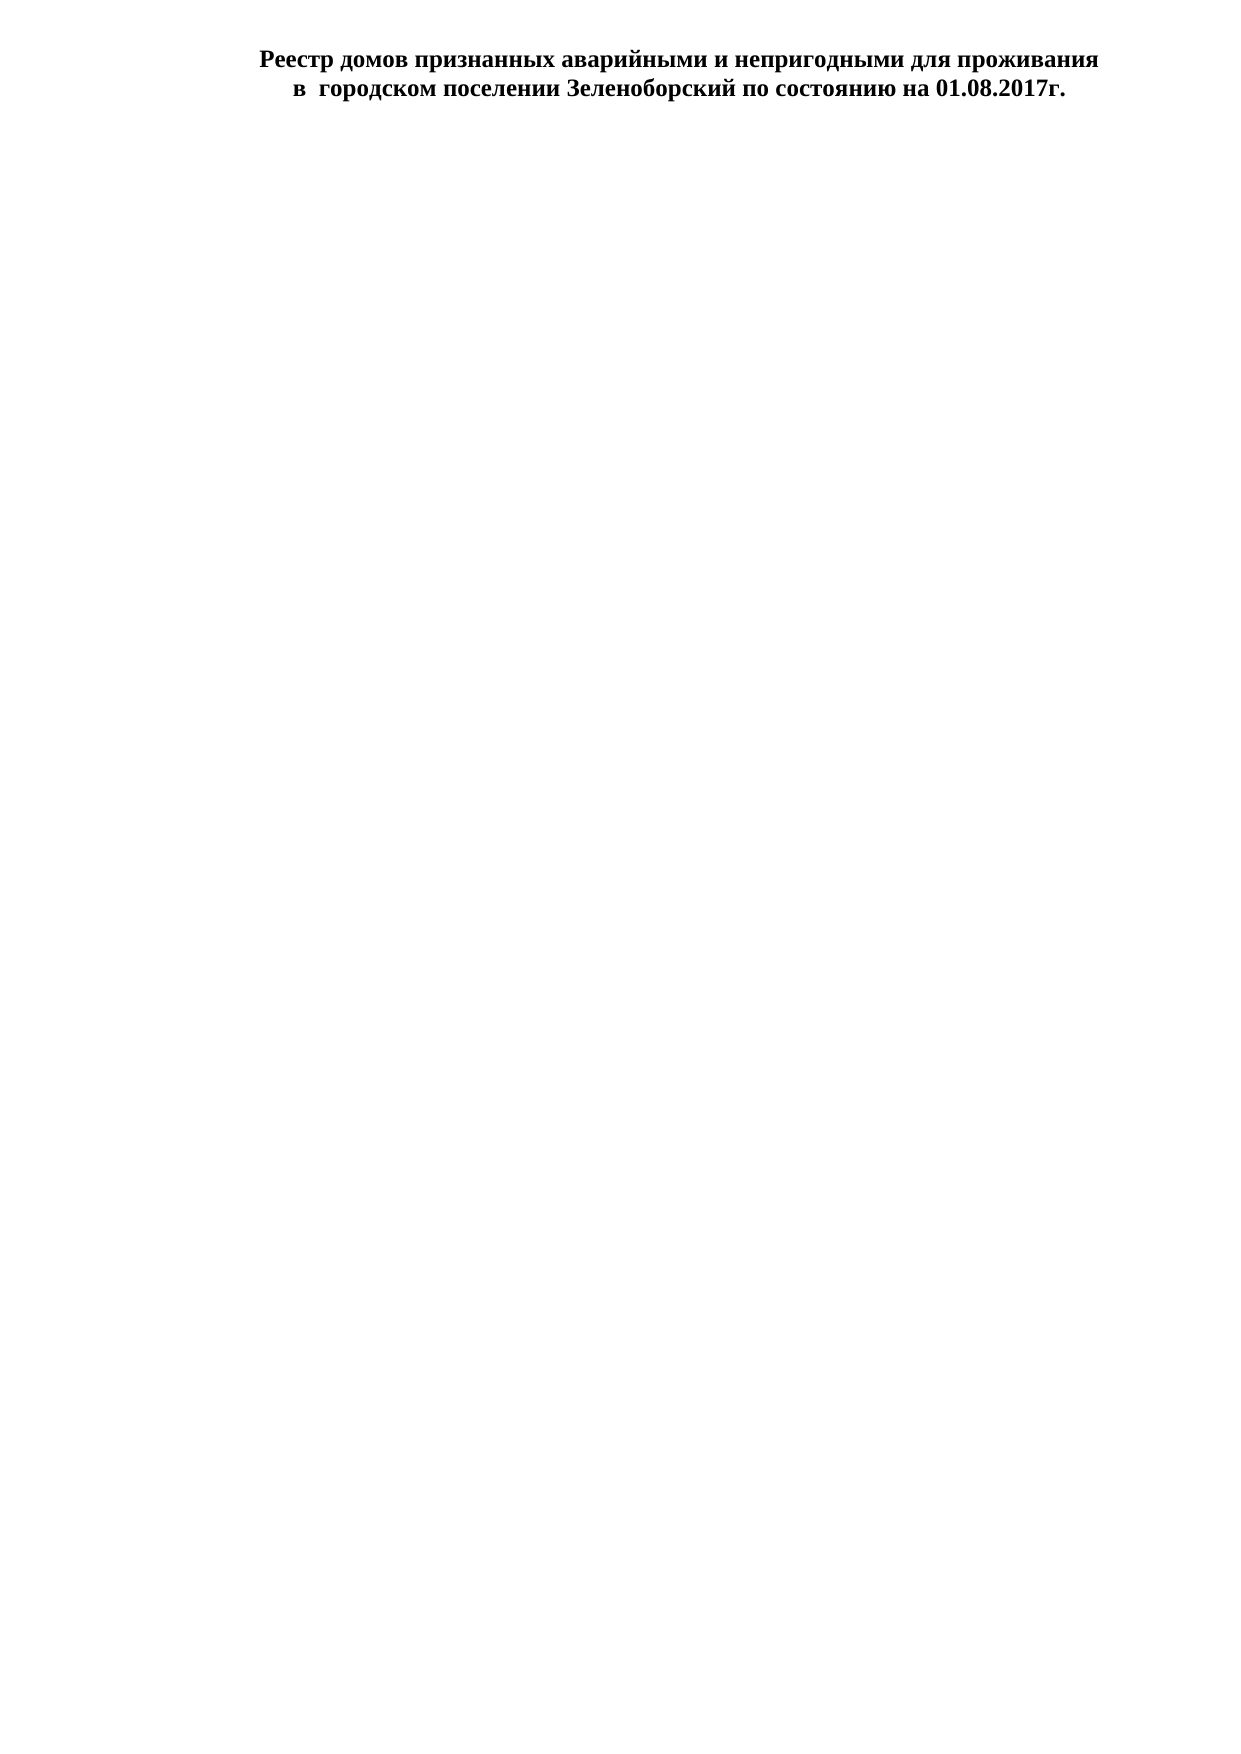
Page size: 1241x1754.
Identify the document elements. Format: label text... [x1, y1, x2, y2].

text в городском поселении Зеленоборский по состоянию на 01.08.2017г. [207, 73, 1152, 102]
text Реестр домов признанных аварийными и непригодными для проживания [207, 44, 1152, 73]
